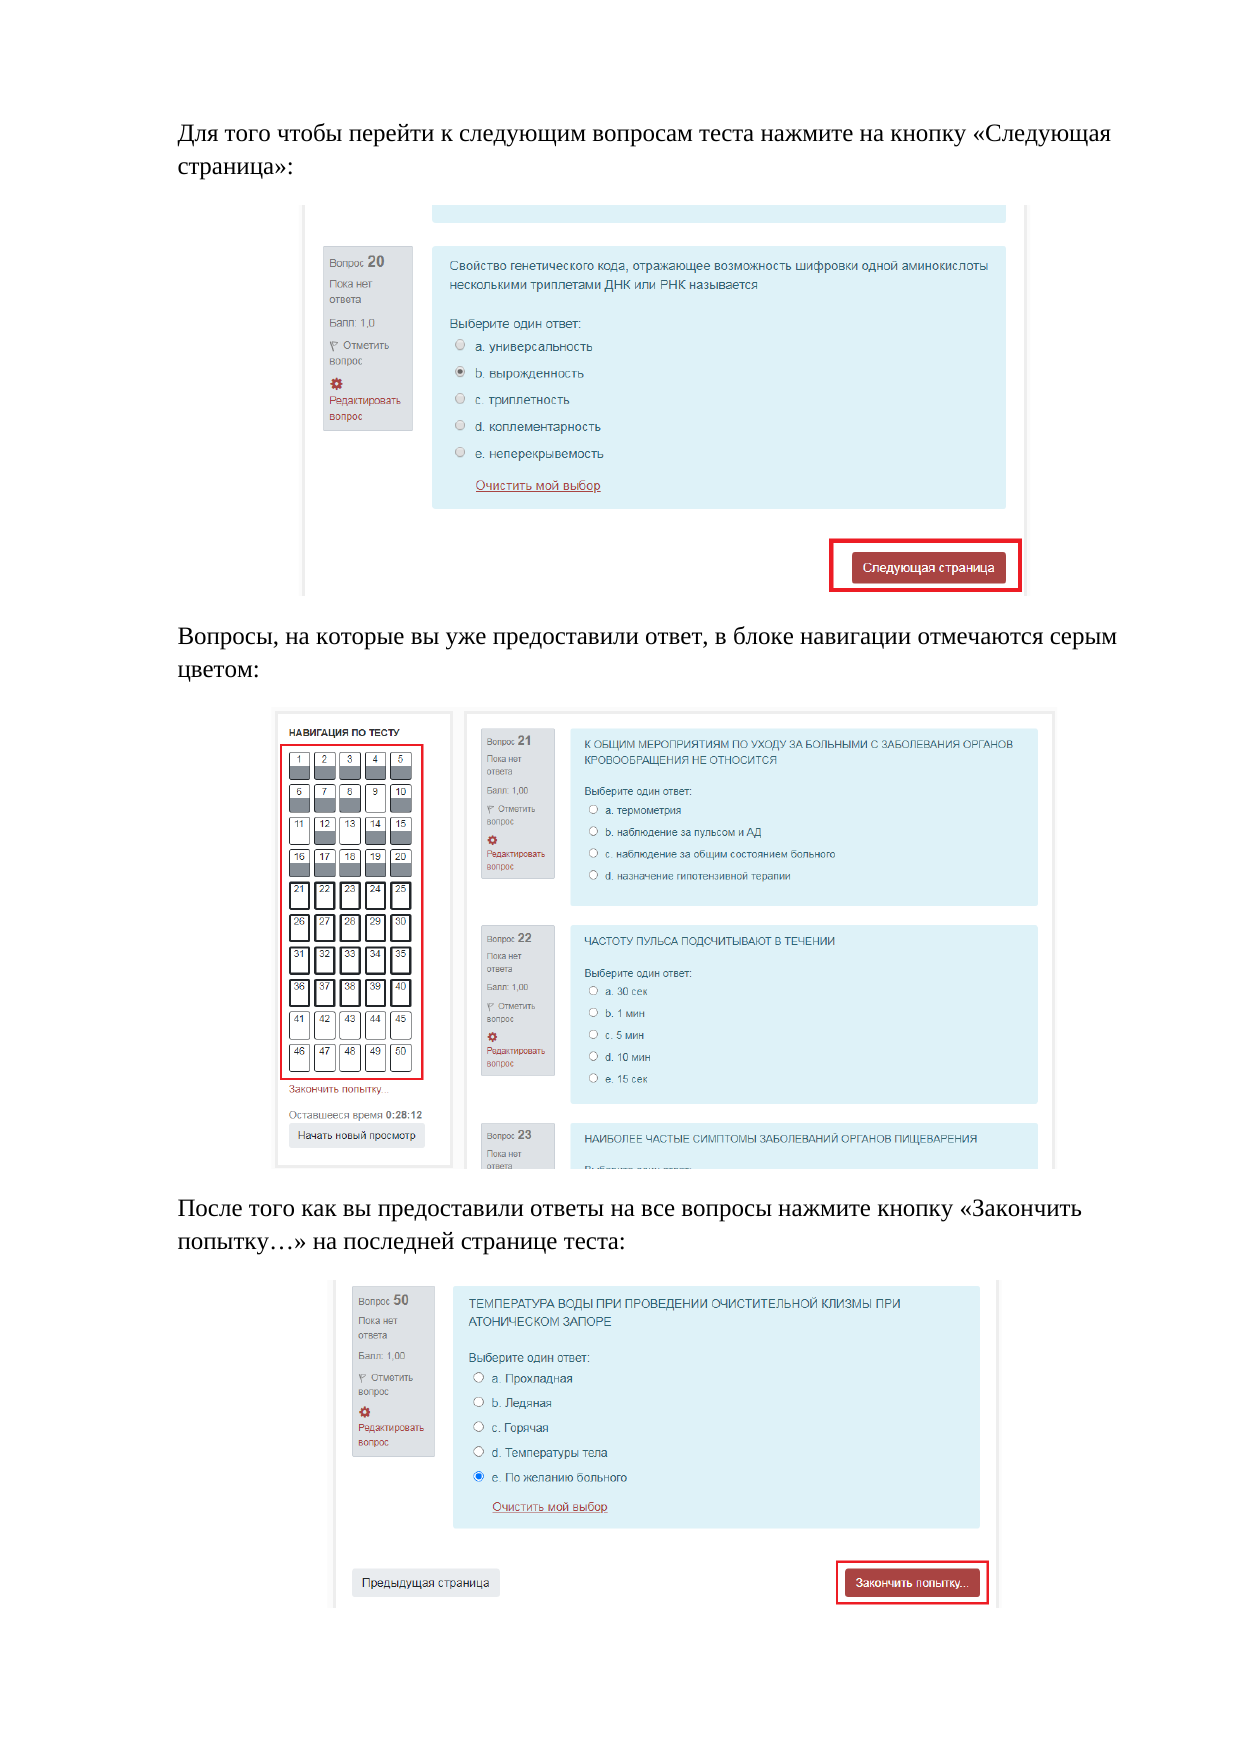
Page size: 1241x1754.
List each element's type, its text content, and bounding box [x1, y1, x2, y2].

picture [327, 1280, 1002, 1608]
picture [271, 707, 1058, 1169]
picture [298, 205, 1031, 596]
text После того как вы предоставили ответы на все вопросы нажмите кнопку «Закончить попытку…» на последней странице теста: [177, 1193, 1152, 1255]
text Вопросы, на которые вы уже предоставили ответ, в блоке навигации отмечаются серым цветом: [177, 621, 1152, 683]
text Для того чтобы перейти к следующим вопросам теста нажмите на кнопку «Следующая страница»: [177, 118, 1152, 180]
